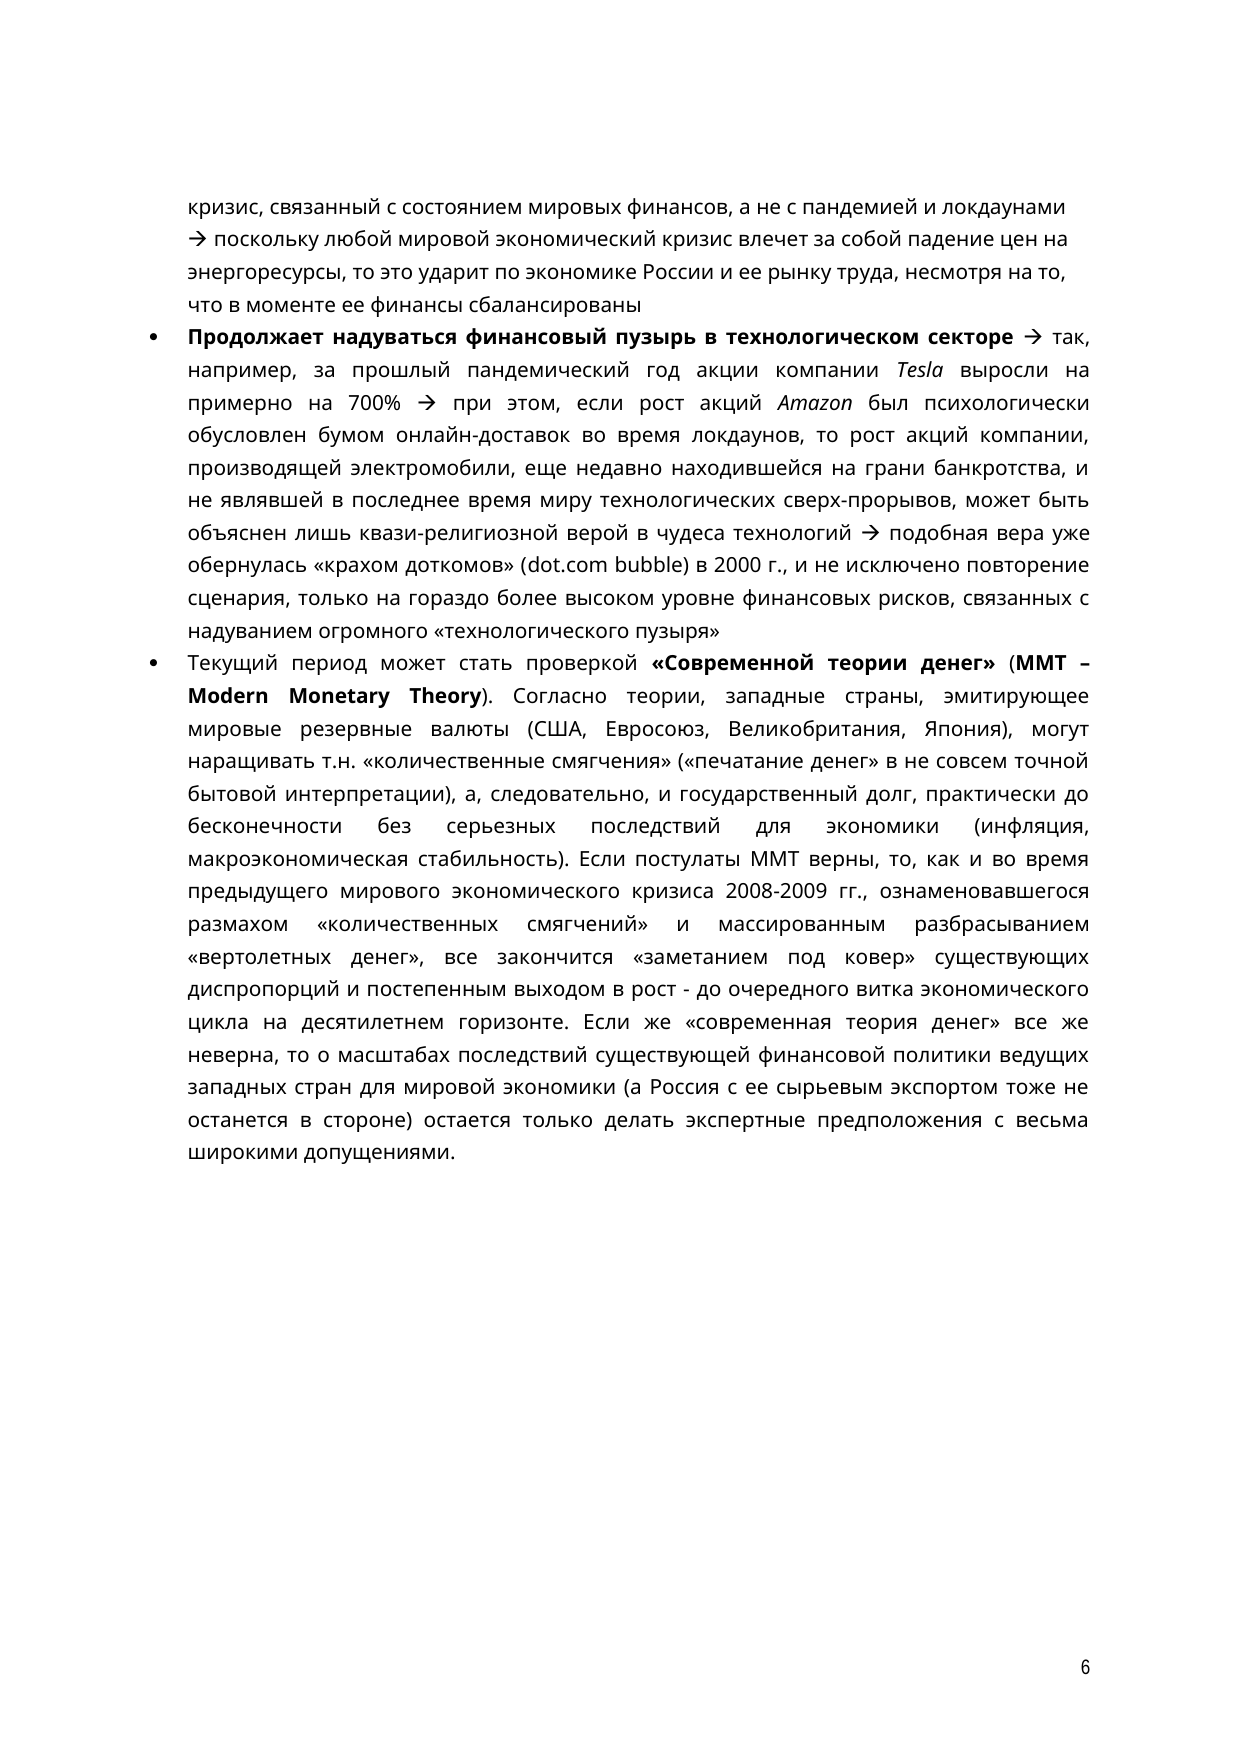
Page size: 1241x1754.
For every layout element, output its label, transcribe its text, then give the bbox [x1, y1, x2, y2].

list Продолжает надуваться финансовый пузырь в технологическом секторе так, например, за прошлый пандемический год акции компании Tesla выросли на примерно на 700% при этом, если рост акций Amazon был психологически обусловлен бумом онлайн-доставок во время локдаунов, то рост акций компании, производящей электромобили, еще недавно находившейся на грани банкротства, и не являвшей в последнее время миру технологических сверх-прорывов, может быть объяснен лишь квази-религиозной верой в чудеса технологий подобная вера уже обернулась «крахом доткомов» (dot.com bubble) в 2000 г., и не исключено повторение сценария, только на гораздо более высоком уровне финансовых рисков, связанных с надуванием огромного «технологического пузыря» [150, 322, 1090, 644]
list Текущий период может стать проверкой «Современной теории денег» (MMT – Modern Monetary Theory). Согласно теории, западные страны, эмитирующее мировые резервные валюты (США, Евросоюз, Великобритания, Япония), могут наращивать т.н. «количественные смягчения» («печатание денег» в не совсем точной бытовой интерпретации), а, следовательно, и государственный долг, практически до бесконечности без серьезных последствий для экономики (инфляция, макроэкономическая стабильность). Если постулаты ММТ верны, то, как и во время предыдущего мирового экономического кризиса 2008-2009 гг., ознаменовавшегося размахом «количественных смягчений» и массированным разбрасыванием «вертолетных денег», все закончится «заметанием под ковер» существующих диспропорций и постепенным выходом в рост - до очередного витка экономического цикла на десятилетнем горизонте. Если же «современная теория денег» все же неверна, то о масштабах последствий существующей финансовой политики ведущих западных стран для мировой экономики (а Россия с ее сырьевым экспортом тоже не останется в стороне) остается только делать экспертные предположения с весьма широкими допущениями. [150, 648, 1090, 1166]
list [150, 192, 1090, 318]
